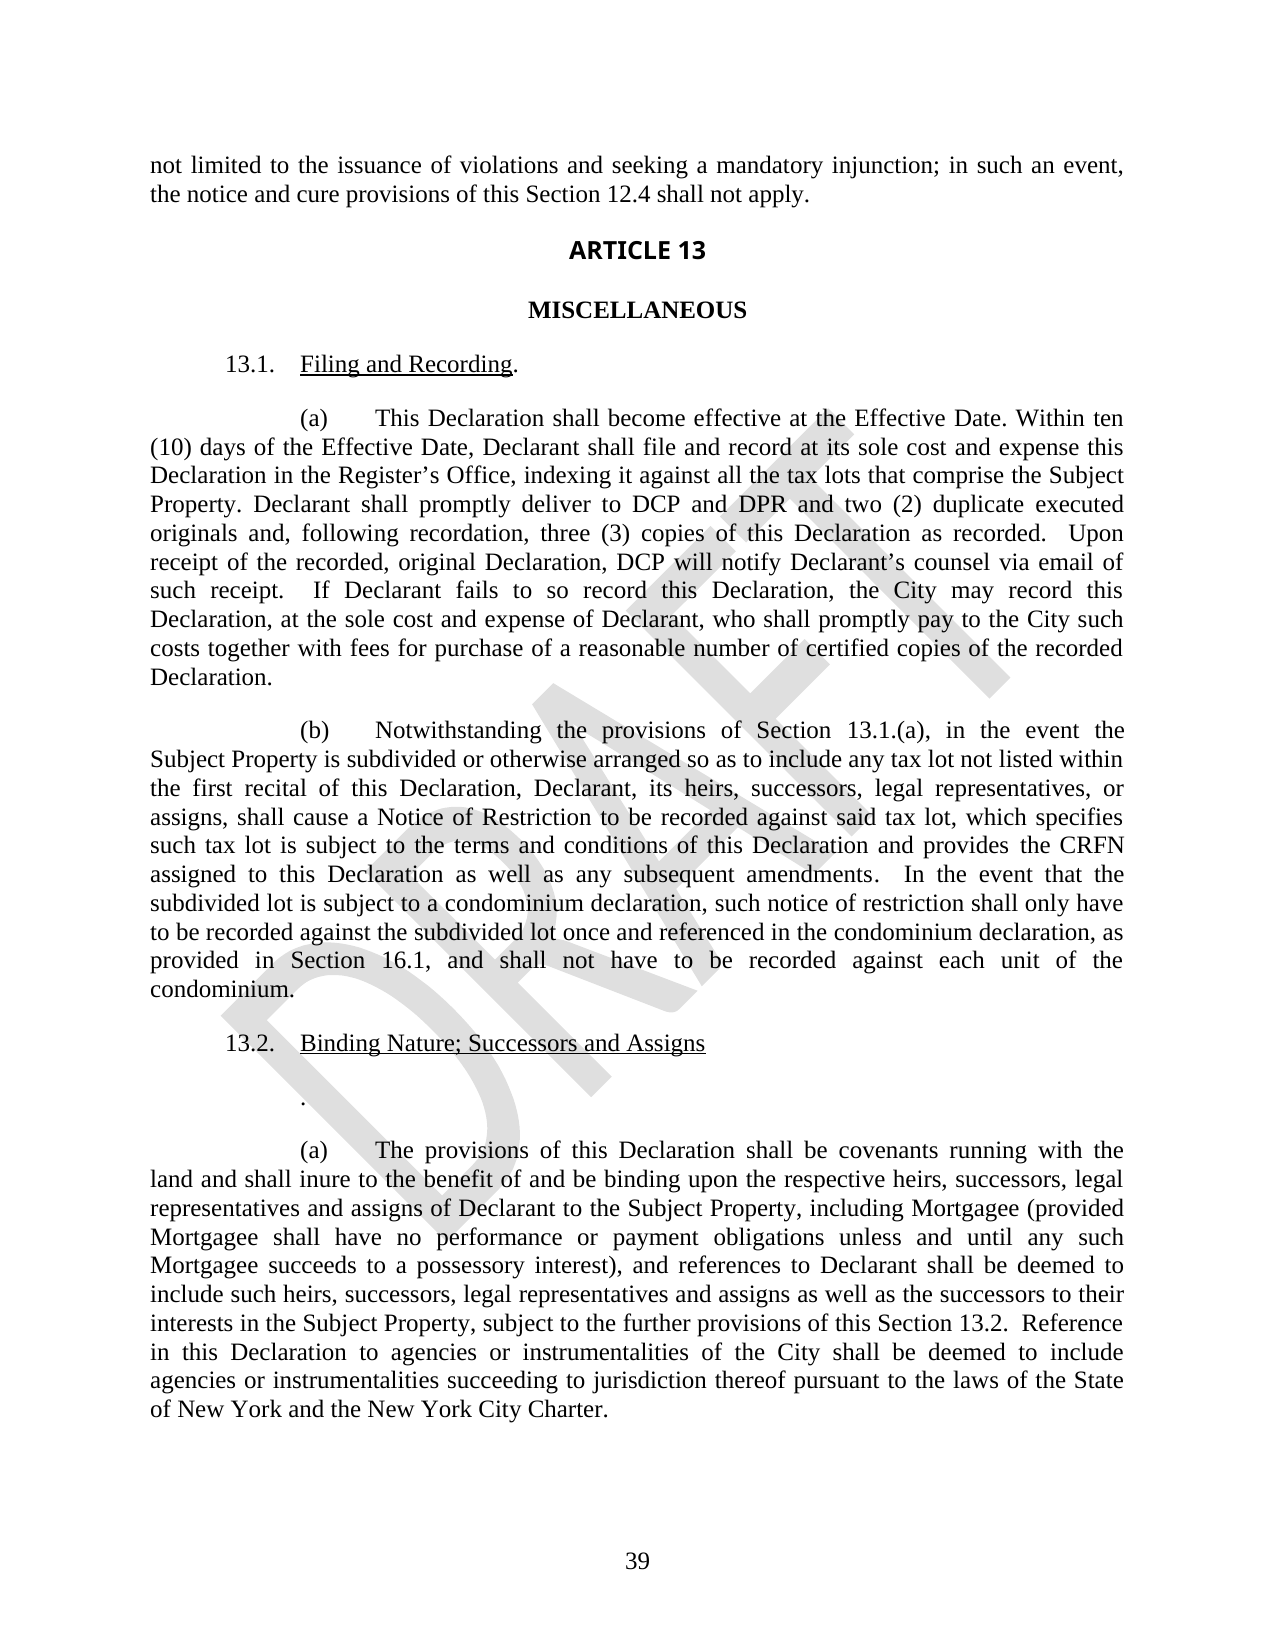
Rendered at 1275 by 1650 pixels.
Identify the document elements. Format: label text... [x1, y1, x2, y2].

list Filing and Recording. [150, 349, 1125, 378]
subtitle MISCELLANEOUS [150, 232, 1125, 324]
subtitle The provisions of this Declaration shall be covenants running with the land and shall inure to the benefit of and be binding upon the respective heirs, successors, legal representatives and assigns of Declarant to the Subject Property, including Mortgagee (provided Mortgagee shall have no performance or payment obligations unless and until any such Mortgagee succeeds to a possessory interest), and references to Declarant shall be deemed to include such heirs, successors, legal representatives and assigns as well as the successors to their interests in the Subject Property, subject to the further provisions of this Section 13.2. Reference in this Declaration to agencies or instrumentalities of the City shall be deemed to include agencies or instrumentalities succeeding to jurisdiction thereof pursuant to the laws of the State of New York and the New York City Charter. [150, 1135, 1125, 1423]
text . [150, 1082, 1125, 1110]
subtitle Binding Nature; Successors and Assigns [150, 1028, 1125, 1057]
subtitle This Declaration shall become effective at the Effective Date. Within ten (10) days of the Effective Date, Declarant shall file and record at its sole cost and expense this Declaration in the Register’s Office, indexing it against all the tax lots that comprise the Subject Property. Declarant shall promptly deliver to DCP and DPR and two (2) duplicate executed originals and, following recordation, three (3) copies of this Declaration as recorded. Upon receipt of the recorded, original Declaration, DCP will notify Declarant’s counsel via email of such receipt. If Declarant fails to so record this Declaration, the City may record this Declaration, at the sole cost and expense of Declarant, who shall promptly pay to the City such costs together with fees for purchase of a reasonable number of certified copies of the recorded Declaration. [150, 403, 1125, 690]
subtitle Notwithstanding the provisions of Section 13.1(a), in the event the Subject Property is subdivided or otherwise arranged so as to include any tax lot not listed within the first recital of this Declaration, Declarant, its heirs, successors, legal representatives, or assigns, shall cause a Notice of Restriction to be recorded against said tax lot, which specifies such tax lot is subject to the terms and conditions of this Declaration and provides the CRFN assigned to this Declaration as well as any subsequent amendments. In the event that the subdivided lot is subject to a condominium declaration, such notice of restriction shall only have to be recorded against the subdivided lot once and referenced in the condominium declaration, as provided in Section 16.1, and shall not have to be recorded against each unit of the condominium. [150, 715, 1125, 1003]
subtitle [150, 150, 1125, 207]
